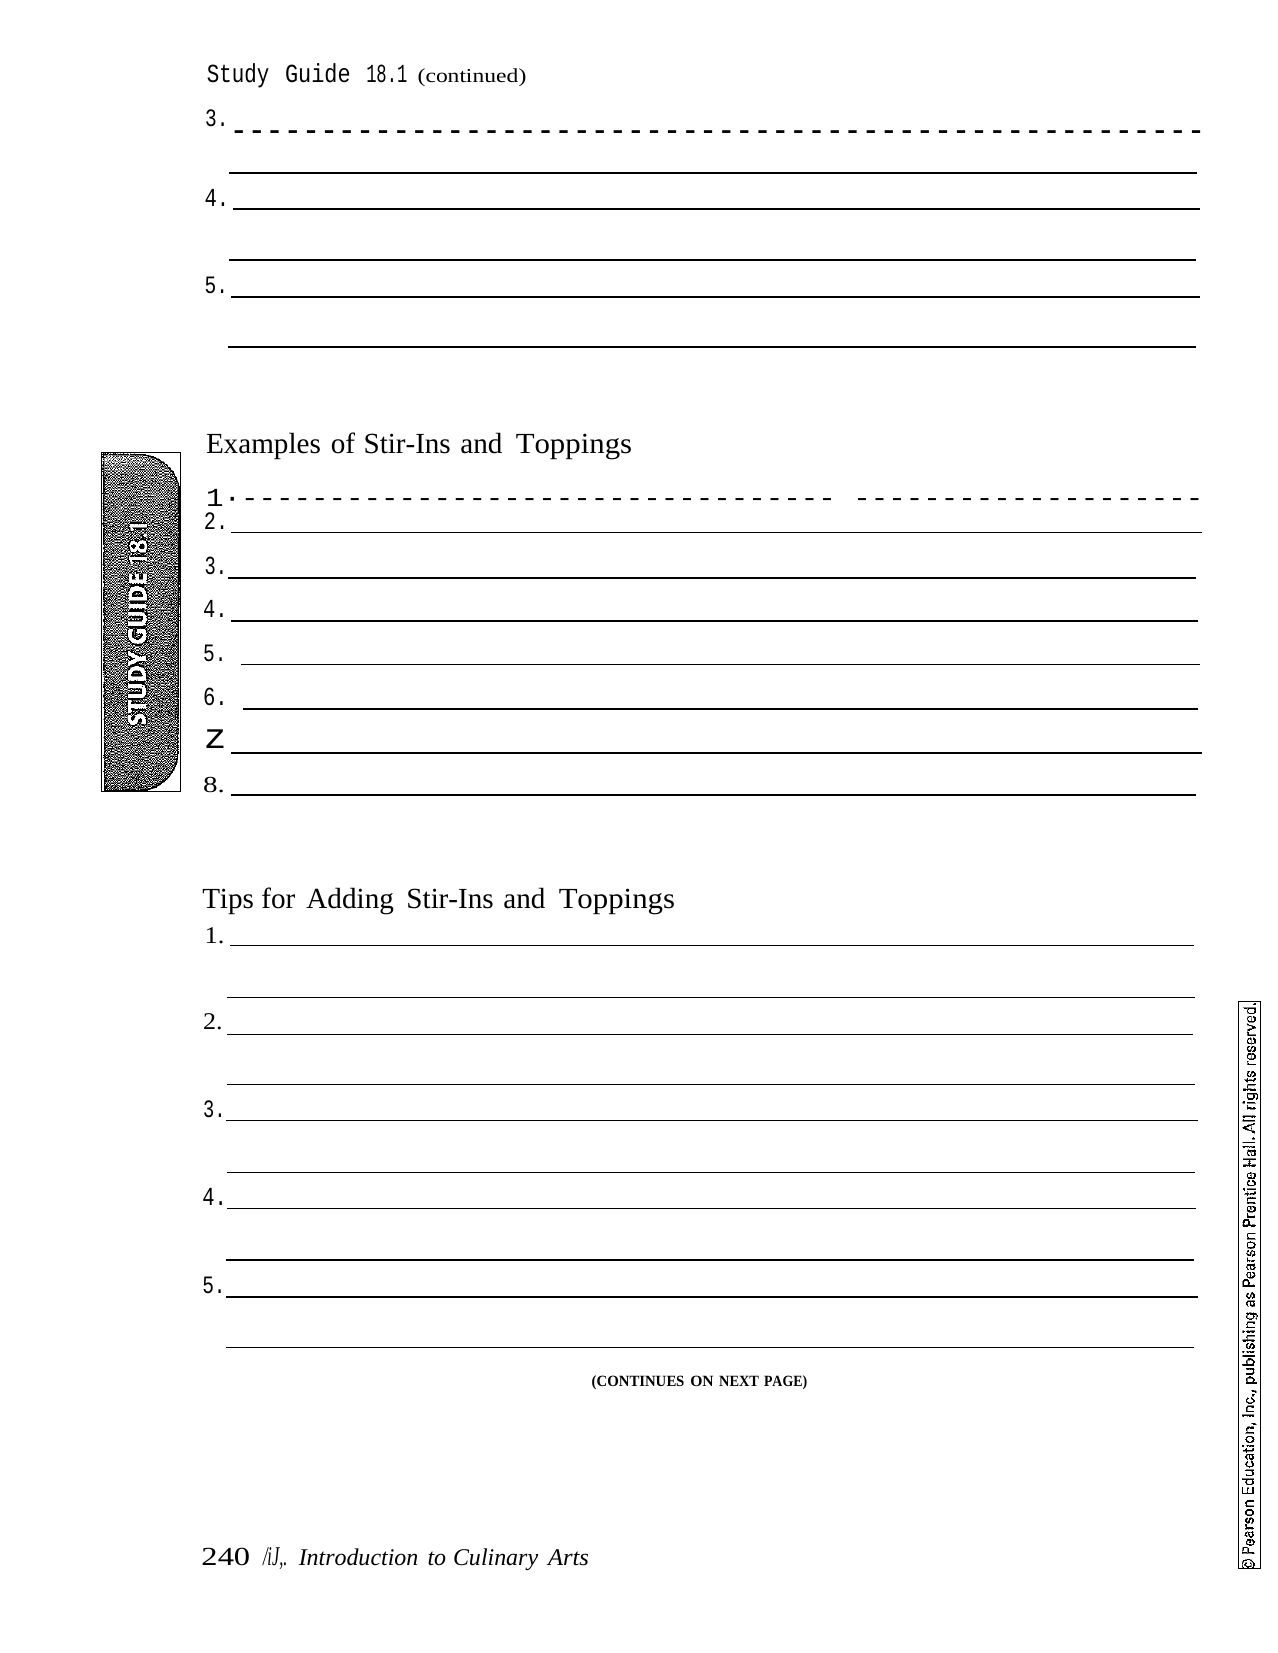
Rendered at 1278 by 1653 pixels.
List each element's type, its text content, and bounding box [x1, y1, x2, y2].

text 3.------------------------------------------------------ [205, 106, 1275, 152]
text 4. [203, 596, 1275, 626]
text 3. [204, 553, 1275, 582]
picture [1239, 1301, 1260, 1540]
text (CONTINUES ON NEXT PAGE) [585, 1372, 813, 1390]
text z [203, 719, 1275, 759]
text 5. [202, 1273, 1275, 1301]
text 1·---------------------------------- -------------------- [206, 485, 1275, 513]
text 240 /iJ,. Introduction to Culinary Arts [201, 1540, 1275, 1571]
text 1. [204, 921, 1275, 948]
picture [1239, 1125, 1260, 1183]
picture [1239, 1002, 1260, 1007]
text 4. [204, 184, 1275, 213]
text 6. [203, 684, 1275, 713]
text Examples of Stir-Ins and Toppings [206, 426, 1275, 459]
picture [1239, 1035, 1260, 1097]
text 8. [203, 771, 1275, 797]
text Study Guide 18.1 (continued) [207, 61, 1275, 90]
text Tips for Adding Stir-Ins and Toppings [202, 881, 1275, 915]
text 3. [203, 1097, 1275, 1125]
text 5. [204, 273, 1275, 300]
text 4. [202, 1183, 1275, 1213]
picture [102, 453, 180, 791]
picture [1239, 1213, 1260, 1273]
text 5. [203, 641, 1275, 669]
text 2. [203, 513, 1275, 538]
text 2. [203, 1007, 1275, 1035]
